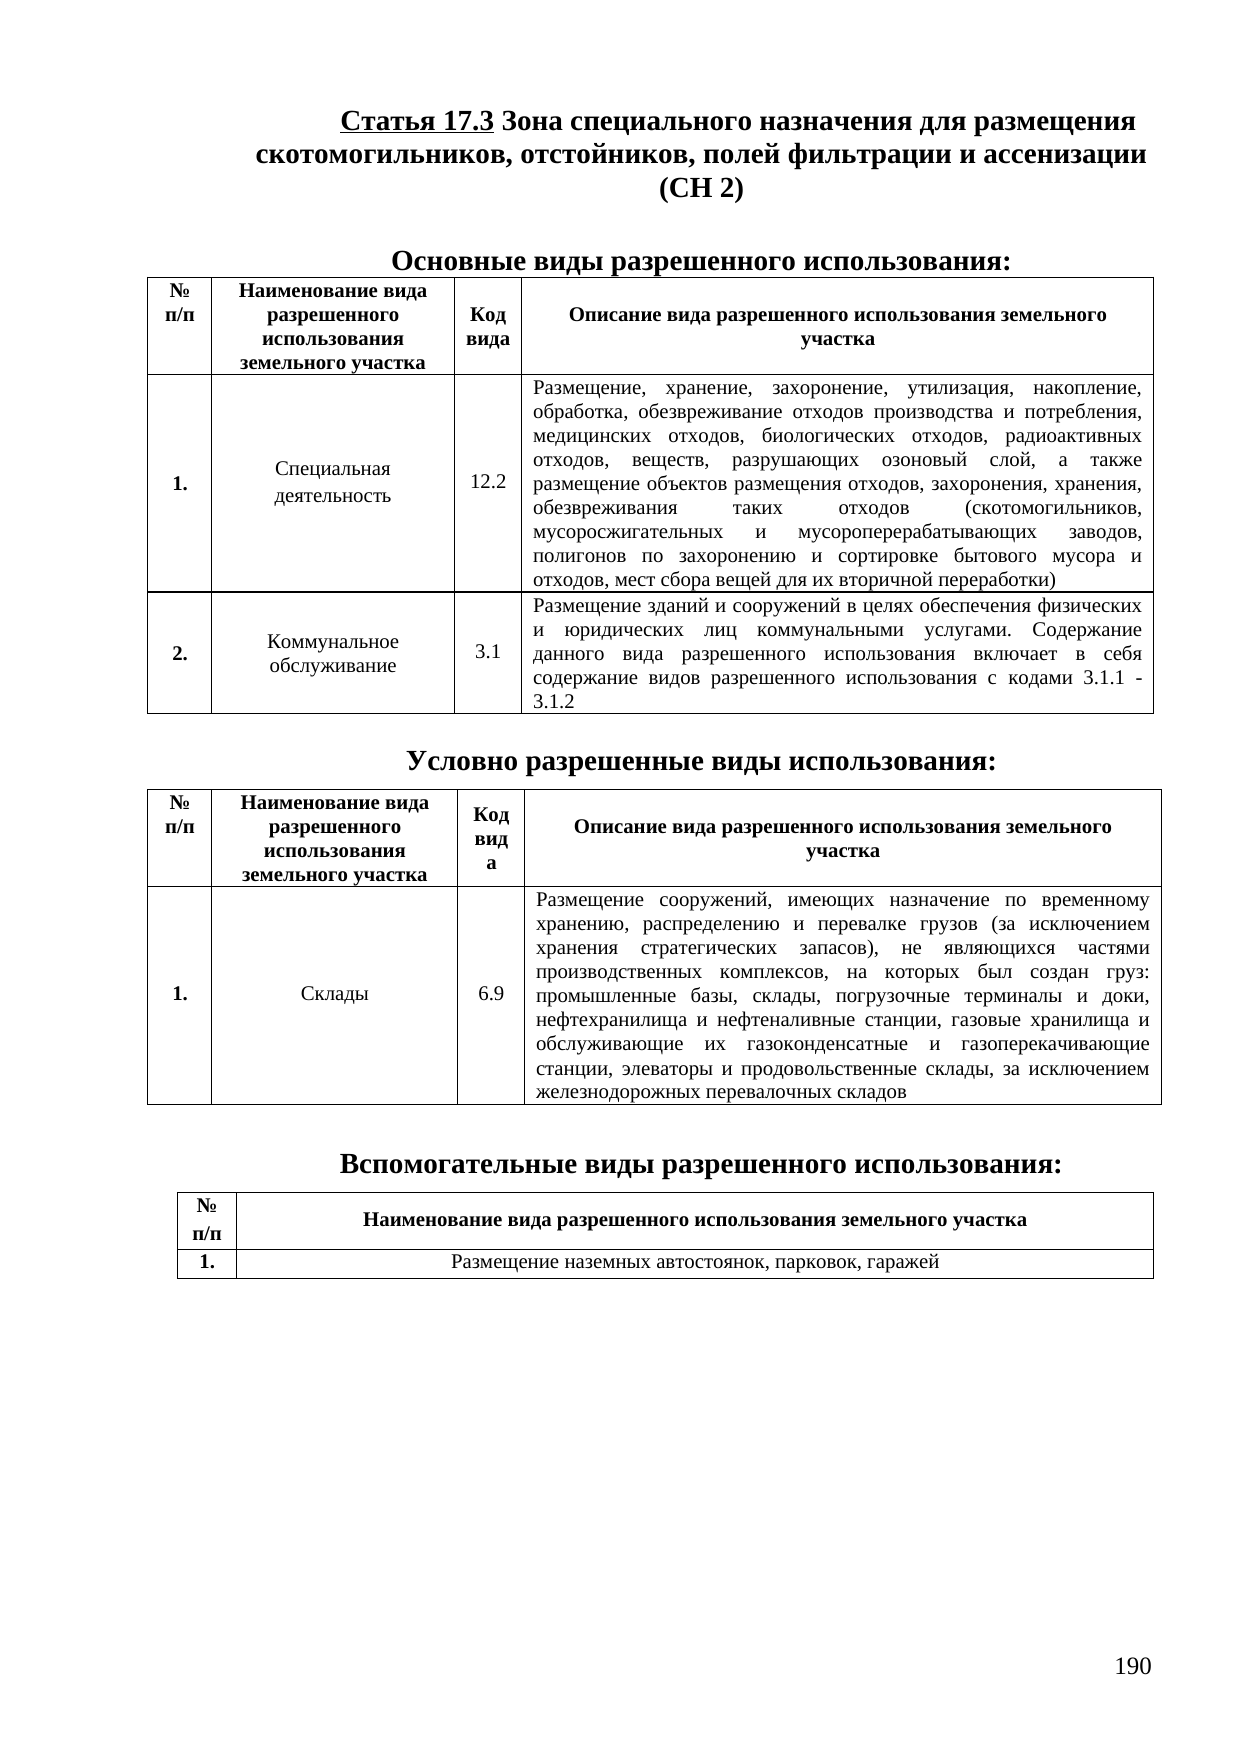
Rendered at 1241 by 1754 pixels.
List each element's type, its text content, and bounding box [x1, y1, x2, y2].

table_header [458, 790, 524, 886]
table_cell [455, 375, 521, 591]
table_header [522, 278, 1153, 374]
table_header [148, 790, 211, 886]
text Вспомогательные виды разрешенного использования: [251, 1146, 1152, 1179]
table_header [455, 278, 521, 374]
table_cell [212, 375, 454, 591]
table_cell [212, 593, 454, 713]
text Статья 17.3 Зона специального назначения для размещения скотомогильников, отстойников, полей фильтрации и ассенизации (СН 2) [251, 103, 1152, 203]
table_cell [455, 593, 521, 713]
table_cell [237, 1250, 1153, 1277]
text Основные виды разрешенного использования: [251, 243, 1152, 277]
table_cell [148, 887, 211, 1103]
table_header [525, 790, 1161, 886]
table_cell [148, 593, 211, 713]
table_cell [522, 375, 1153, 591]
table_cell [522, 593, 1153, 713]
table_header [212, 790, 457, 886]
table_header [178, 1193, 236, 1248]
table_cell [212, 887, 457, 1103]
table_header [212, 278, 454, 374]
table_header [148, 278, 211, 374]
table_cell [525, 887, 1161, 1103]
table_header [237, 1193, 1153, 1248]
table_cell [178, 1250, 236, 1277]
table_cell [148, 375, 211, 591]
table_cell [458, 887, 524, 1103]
text Условно разрешенные виды использования: [251, 743, 1152, 776]
